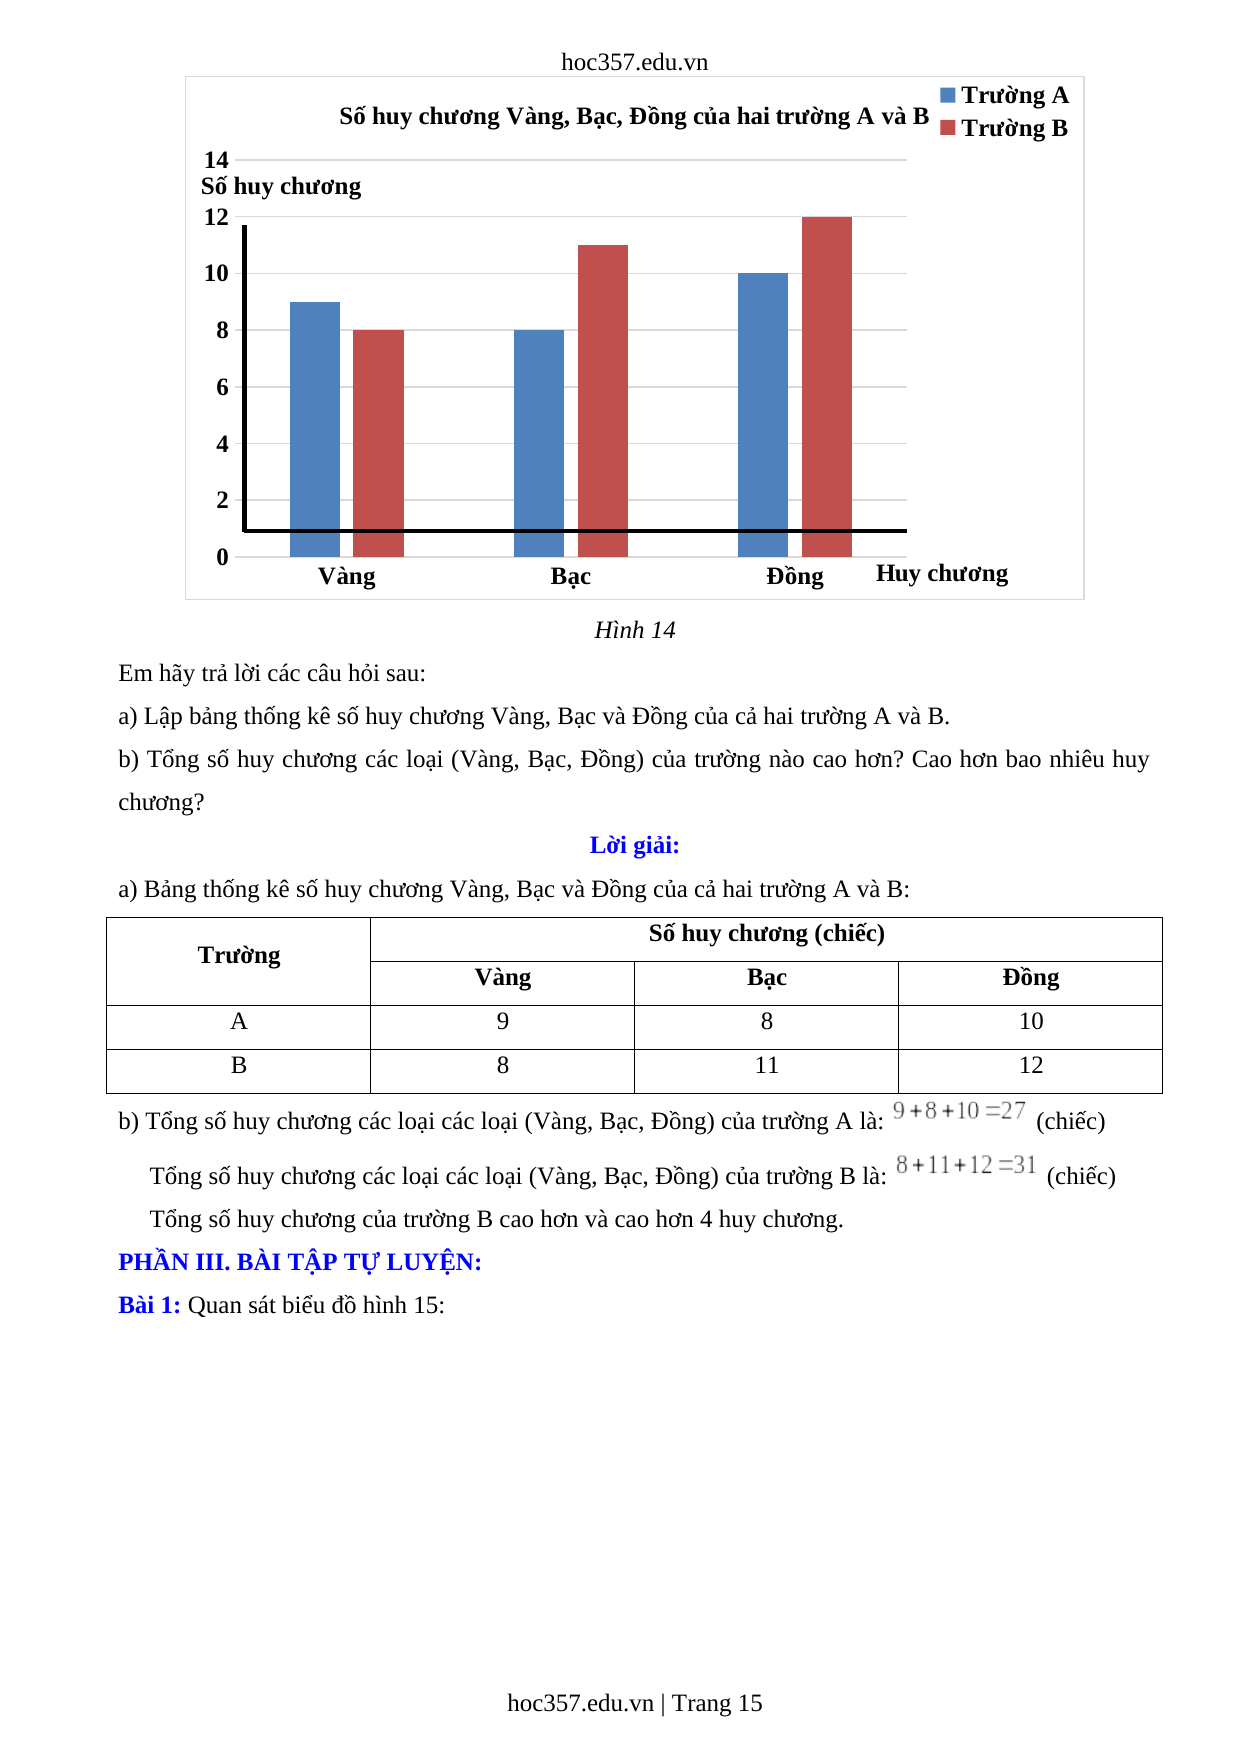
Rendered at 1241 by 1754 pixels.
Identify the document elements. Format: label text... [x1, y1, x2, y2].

text PHẦN III. BÀI TẬP TỰ LUYỆN: [118, 1247, 1152, 1276]
table_cell 8 [635, 1006, 898, 1049]
table_header Trường [107, 918, 370, 1005]
text Bài 1: Quan sát biểu đồ hình 15: [118, 1290, 1152, 1319]
table_header Số huy chương (chiếc) [371, 918, 1162, 961]
text Lời giải: [118, 831, 1152, 859]
table_cell 10 [899, 1006, 1162, 1049]
text Hình 14 [118, 615, 1152, 644]
table_cell 12 [899, 1050, 1162, 1093]
table_cell 9 [371, 1006, 634, 1049]
text a) Lập bảng thống kê số huy chương Vàng, Bạc và Đồng của cả hai trường A và B. [118, 701, 1152, 730]
table_cell Đồng [899, 962, 1162, 1005]
text Tổng số huy chương các loại các loại (Vàng, Bạc, Đồng) của trường B là: (chiếc) [118, 1149, 1152, 1189]
text a) Bảng thống kê số huy chương Vàng, Bạc và Đồng của cả hai trường A và B: [118, 874, 1152, 902]
table_cell 8 [371, 1050, 634, 1093]
table_cell B [107, 1050, 370, 1093]
text b) Tổng số huy chương các loại các loại (Vàng, Bạc, Đồng) của trường A là: (chiếc) [118, 1094, 1152, 1135]
text b) Tổng số huy chương các loại (Vàng, Bạc, Đồng) của trường nào cao hơn? Cao hơn bao nhiêu huy chương? [118, 744, 1152, 816]
table_cell 11 [635, 1050, 898, 1093]
table_cell Vàng [371, 962, 634, 1005]
table_cell A [107, 1006, 370, 1049]
text Em hãy trả lời các câu hỏi sau: [118, 658, 1152, 687]
text Tổng số huy chương của trường B cao hơn và cao hơn 4 huy chương. [118, 1204, 1152, 1233]
table_cell Bạc [635, 962, 898, 1005]
